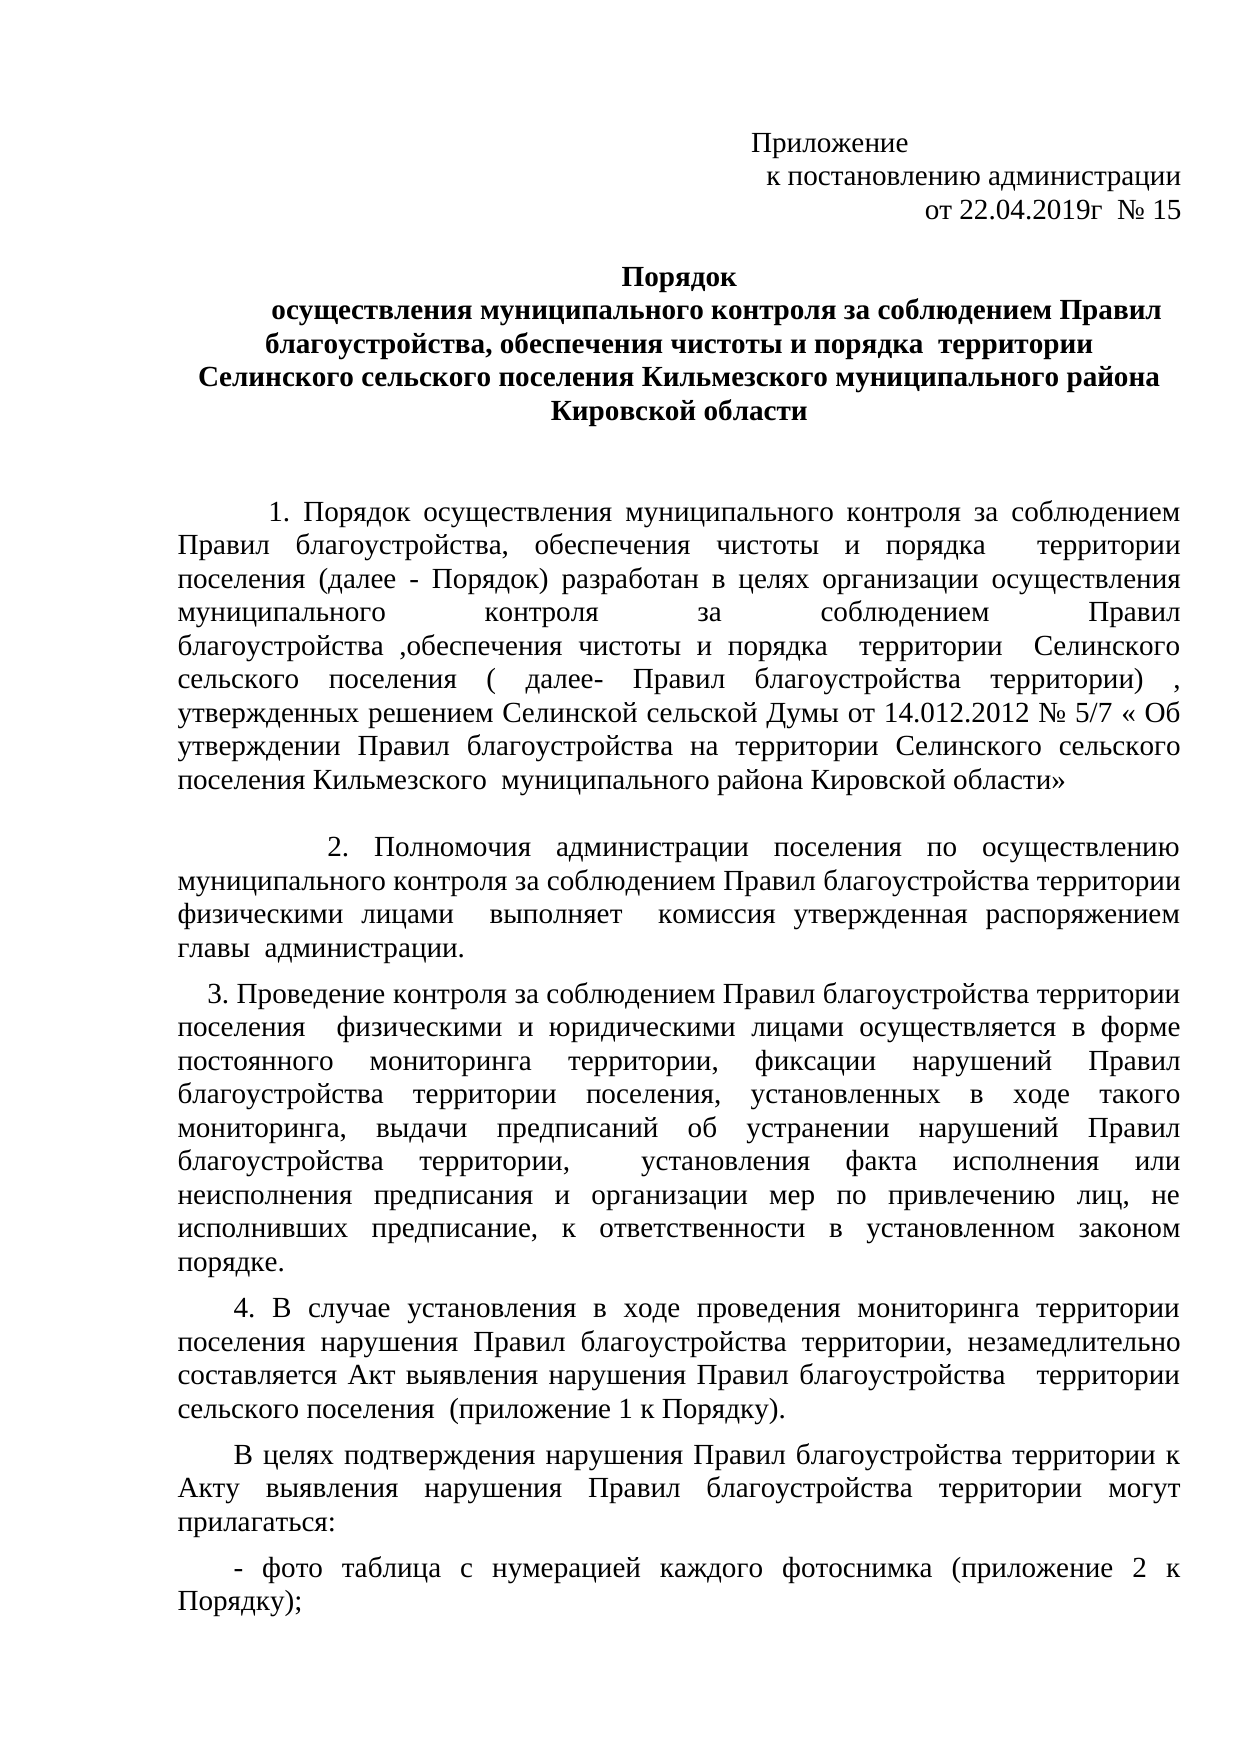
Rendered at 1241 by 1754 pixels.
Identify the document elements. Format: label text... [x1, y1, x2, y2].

text Приложение [177, 125, 1181, 158]
text Порядок [177, 259, 1181, 292]
text 4. В случае установления в ходе проведения мониторинга территории поселения нарушения Правил благоустройства территории, незамедлительно составляется Акт выявления нарушения Правил благоустройства территории сельского поселения (приложение 1 к Порядку). [177, 1290, 1181, 1424]
text Кировской области [177, 393, 1181, 427]
text осуществления муниципального контроля за соблюдением Правил благоустройства, обеспечения чистоты и порядка территории [177, 292, 1181, 359]
text Селинского сельского поселения Кильмезского муниципального района [177, 359, 1181, 393]
text от 22.04.2019г № 15 [177, 192, 1181, 225]
text к постановлению администрации [177, 158, 1181, 192]
text В целях подтверждения нарушения Правил благоустройства территории к Акту выявления нарушения Правил благоустройства территории могут прилагаться: [177, 1437, 1181, 1537]
text 2. Полномочия администрации поселения по осуществлению муниципального контроля за соблюдением Правил благоустройства территории физическими лицами выполняет комиссия утвержденная распоряжением главы администрации. [177, 829, 1181, 963]
text 1. Порядок осуществления муниципального контроля за соблюдением Правил благоустройства, обеспечения чистоты и порядка территории поселения (далее - Порядок) разработан в целях организации осуществления муниципального контроля за соблюдением Правил благоустройства ,обеспечения чистоты и порядка территории Селинского сельского поселения ( далее- Правил благоустройства территории) , утвержденных решением Селинской сельской Думы от 14.012.2012 № 5/7 « Об утверждении Правил благоустройства на территории Селинского сельского поселения Кильмезского муниципального района Кировской области» [177, 494, 1181, 796]
text 3. Проведение контроля за соблюдением Правил благоустройства территории поселения физическими и юридическими лицами осуществляется в форме постоянного мониторинга территории, фиксации нарушений Правил благоустройства территории поселения, установленных в ходе такого мониторинга, выдачи предписаний об устранении нарушений Правил благоустройства территории, установления факта исполнения или неисполнения предписания и организации мер по привлечению лиц, не исполнивших предписание, к ответственности в установленном законом порядке. [177, 976, 1181, 1278]
text - фото таблица с нумерацией каждого фотоснимка (приложение 2 к Порядку); [177, 1550, 1181, 1617]
